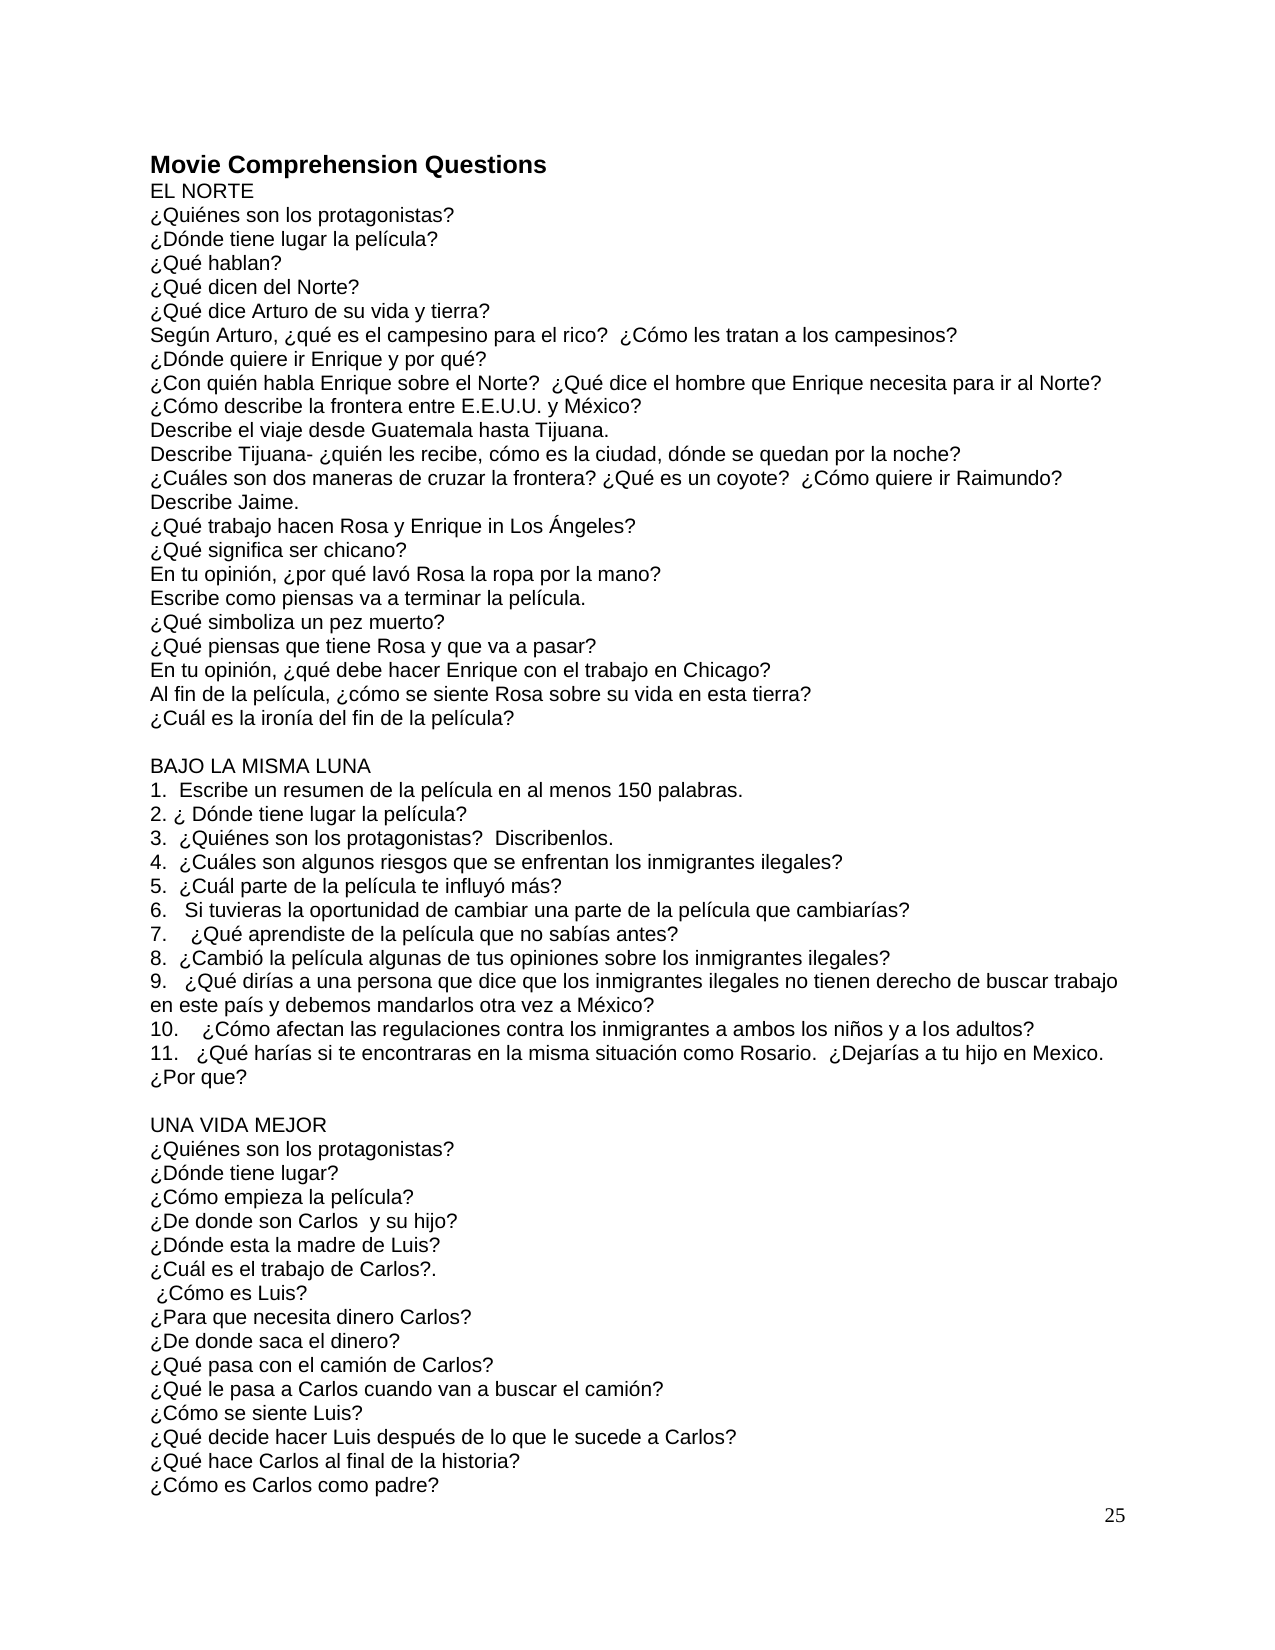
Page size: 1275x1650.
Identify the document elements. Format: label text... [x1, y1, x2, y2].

text ¿Qué pasa con el camión de Carlos? [150, 1353, 1125, 1377]
text ¿Cómo es Carlos como padre? [150, 1472, 1125, 1496]
text 5. ¿Cuál parte de la película te influyó más? [150, 873, 1125, 897]
text ¿Qué hace Carlos al final de la historia? [150, 1448, 1125, 1472]
text ¿Cómo es Luis? [150, 1281, 1125, 1305]
text 1. Escribe un resumen de la película en al menos 150 palabras. [150, 778, 1125, 802]
text BAJO LA MISMA LUNA [150, 754, 1125, 778]
text Según Arturo, ¿qué es el campesino para el rico? ¿Cómo les tratan a los campesinos? [150, 322, 1125, 346]
text 2. ¿ Dónde tiene lugar la película? [150, 802, 1125, 826]
text 6. Si tuvieras la oportunidad de cambiar una parte de la película que cambiarías? [150, 897, 1125, 921]
text Al fin de la película, ¿cómo se siente Rosa sobre su vida en esta tierra? [150, 682, 1125, 706]
text Escribe como piensas va a terminar la película. [150, 586, 1125, 610]
text Describe Tijuana- ¿quién les recibe, cómo es la ciudad, dónde se quedan por la noche? [150, 442, 1125, 466]
text ¿Qué hablan? [150, 251, 1125, 274]
text ¿Quiénes son los protagonistas? [150, 203, 1125, 227]
text ¿Cuáles son dos maneras de cruzar la frontera? ¿Qué es un coyote? ¿Cómo quiere ir Raimundo? [150, 466, 1125, 490]
text 4. ¿Cuáles son algunos riesgos que se enfrentan los inmigrantes ilegales? [150, 849, 1125, 873]
text 10. ¿Cómo afectan las regulaciones contra los inmigrantes a ambos los niños y a los adultos? [150, 1017, 1125, 1041]
text ¿Qué dice Arturo de su vida y tierra? [150, 298, 1125, 322]
text ¿Dónde tiene lugar la película? [150, 227, 1125, 251]
text ¿Dónde tiene lugar? [150, 1161, 1125, 1185]
text En tu opinión, ¿qué debe hacer Enrique con el trabajo en Chicago? [150, 658, 1125, 682]
text EL NORTE [150, 179, 1125, 203]
text ¿Dónde quiere ir Enrique y por qué? [150, 346, 1125, 370]
text ¿Cuál es el trabajo de Carlos?. [150, 1257, 1125, 1281]
text ¿Cómo empieza la película? [150, 1185, 1125, 1209]
text 8. ¿Cambió la película algunas de tus opiniones sobre los inmigrantes ilegales? [150, 945, 1125, 969]
text ¿Dónde esta la madre de Luis? [150, 1233, 1125, 1257]
text Describe el viaje desde Guatemala hasta Tijuana. [150, 418, 1125, 442]
text ¿De donde son Carlos y su hijo? [150, 1209, 1125, 1233]
text ¿Qué dicen del Norte? [150, 274, 1125, 298]
text ¿Qué decide hacer Luis después de lo que le sucede a Carlos? [150, 1424, 1125, 1448]
text 11. ¿Qué harías si te encontraras en la misma situación como Rosario. ¿Dejarías a tu hijo en Mexico. ¿Por que? [150, 1041, 1125, 1089]
text ¿Qué significa ser chicano? [150, 538, 1125, 562]
text En tu opinión, ¿por qué lavó Rosa la ropa por la mano? [150, 562, 1125, 586]
text ¿Qué simboliza un pez muerto? [150, 610, 1125, 634]
text ¿De donde saca el dinero? [150, 1329, 1125, 1353]
text Movie Comprehension Questions [150, 150, 1125, 179]
text ¿Qué piensas que tiene Rosa y que va a pasar? [150, 634, 1125, 658]
text Describe Jaime. [150, 490, 1125, 514]
text ¿Para que necesita dinero Carlos? [150, 1305, 1125, 1329]
text ¿Con quién habla Enrique sobre el Norte? ¿Qué dice el hombre que Enrique necesita para ir al Norte? ¿Cómo describe la frontera entre E.E.U.U. y México? [150, 370, 1125, 418]
text ¿Cuál es la ironía del fin de la película? [150, 706, 1125, 730]
text ¿Qué le pasa a Carlos cuando van a buscar el camión? [150, 1377, 1125, 1401]
text ¿Qué trabajo hacen Rosa y Enrique in Los Ángeles? [150, 514, 1125, 538]
text 9. ¿Qué dirías a una persona que dice que los inmigrantes ilegales no tienen derecho de buscar trabajo en este país y debemos mandarlos otra vez a México? [150, 969, 1125, 1017]
text ¿Quiénes son los protagonistas? [150, 1137, 1125, 1161]
text 7. ¿Qué aprendiste de la película que no sabías antes? [150, 921, 1125, 945]
text 3. ¿Quiénes son los protagonistas? Discribenlos. [150, 826, 1125, 849]
text UNA VIDA MEJOR [150, 1113, 1125, 1137]
text ¿Cómo se siente Luis? [150, 1401, 1125, 1424]
